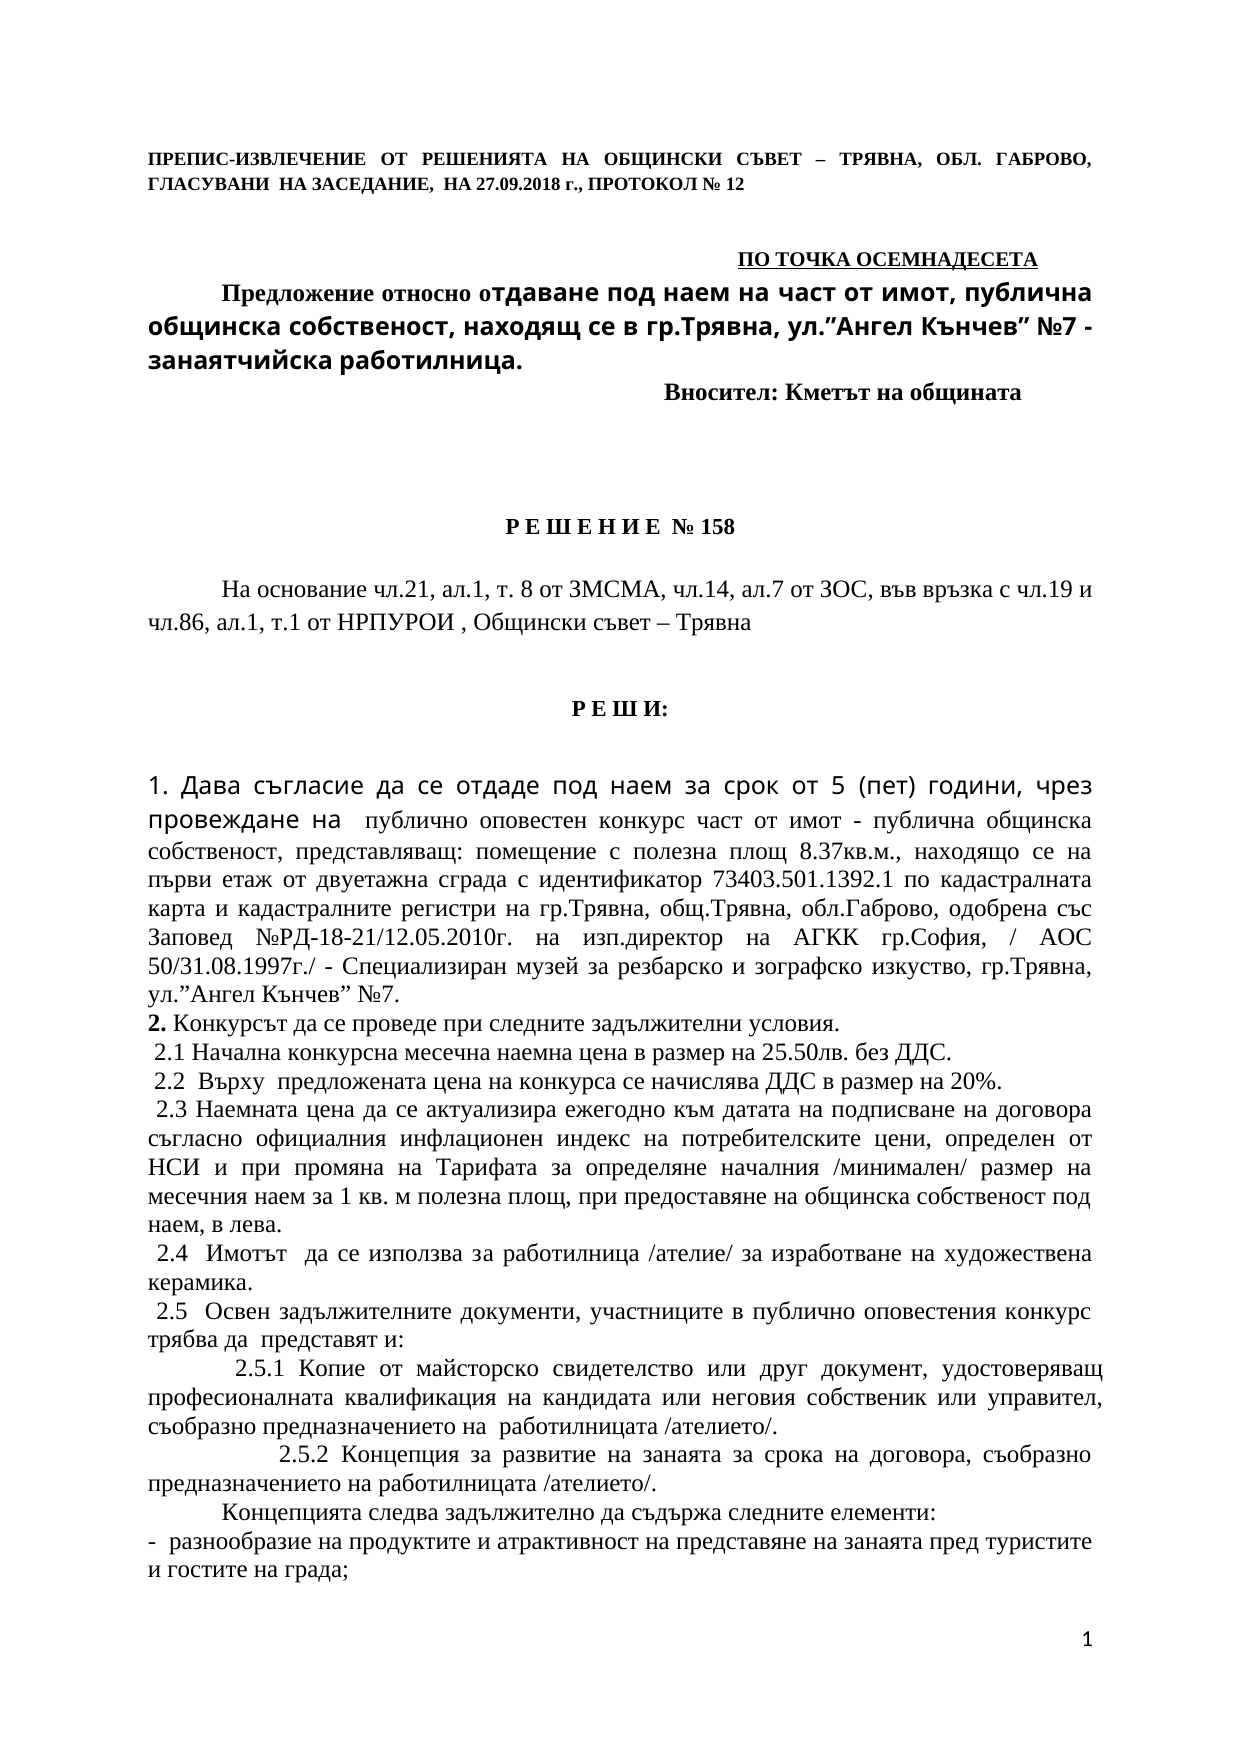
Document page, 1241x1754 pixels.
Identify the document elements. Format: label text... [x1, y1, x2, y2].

text 2. Конкурсът да се проведе при следните задължителни условия. [148, 1008, 1093, 1037]
text 2.1 Начална конкурсна месечна наемна цена в размер на 25.50лв. без ДДС. [148, 1037, 1093, 1066]
text - разнообразие на продуктите и атрактивност на представяне на занаята пред туристите и гостите на града; [148, 1526, 1093, 1583]
text На основание чл.21, ал.1, т. 8 от ЗМСМА, чл.14, ал.7 от ЗОС, във връзка с чл.19 и чл.86, ал.1, т.1 от НРПУРОИ , Общински съвет – Трявна [148, 574, 1093, 636]
text 2.3 Наемната цена да се актуализира ежегодно към датата на подписване на договора съгласно официалния инфлационен индекс на потребителските цени, определен от НСИ и при промяна на Тарифата за определяне началния /минимален/ размер на месечния наем за 1 кв. м полезна площ, при предоставяне на общинска собственост под наем, в лева. [148, 1094, 1093, 1238]
text Вносител: Кметът на общината [590, 377, 1093, 406]
text ПО ТОЧКА ОСЕМНАДЕСЕТА [148, 247, 1093, 271]
text 2.5.2 Концепция за развитие на занаята за срока на договора, съобразно предназначението на работилницата /ателието/. [148, 1439, 1093, 1497]
text 2.5.1 Копие от майсторско свидетелство или друг документ, удостоверяващ професионалната квалификация на кандидата или неговия собственик или управител, съобразно предназначението на работилницата /ателието/. [148, 1353, 1104, 1439]
text 1. Дава съгласие да се отдаде под наем за срок от 5 (пет) години, чрез провеждане на публично оповестен конкурс част от имот - публична общинска собственост, представляващ: помещение с полезна площ 8.37кв.м., находящо се на първи етаж от двуетажна сграда с идентификатор 73403.501.1392.1 по кадастралната карта и кадастралните регистри на гр.Трявна, общ.Трявна, обл.Габрово, одобрена със Заповед №РД-18-21/12.05.2010г. на изп.директор на АГКК гр.София, / АОС 50/31.08.1997г./ - Специализиран музей за резбарско и зографско изкуство, гр.Трявна, ул.”Ангел Кънчев” №7. [148, 768, 1093, 1008]
text 2.5 Освен задължителните документи, участниците в публично оповестения конкурс трябва да представят и: [148, 1296, 1093, 1353]
text Концепцията следва задължително да съдържа следните елементи: [148, 1497, 1093, 1526]
text Р Е Ш И: [148, 695, 1093, 721]
text Р Е Ш Е Н И Е № 158 [148, 513, 1093, 540]
text Предложение относно отдаване под наем на част от имот, публична общинска собственост, находящ се в гр.Трявна, ул.”Ангел Кънчев” №7 - занаятчийска работилница. [148, 275, 1093, 377]
text 2.2 Върху предложената цена на конкурса се начислява ДДС в размер на 20%. [148, 1066, 1093, 1094]
text ПРЕПИС-ИЗВЛЕЧЕНИЕ ОТ РЕШЕНИЯТА НА ОБЩИНСКИ СЪВЕТ – ТРЯВНА, ОБЛ. ГАБРОВО, ГЛАСУВАНИ НА ЗАСЕДАНИЕ, НА 27.09.2018 г., ПРОТОКОЛ № 12 [148, 148, 1093, 194]
text 2.4 Имотът да се използва за работилница /ателие/ за изработване на художествена керамика. [148, 1238, 1093, 1296]
